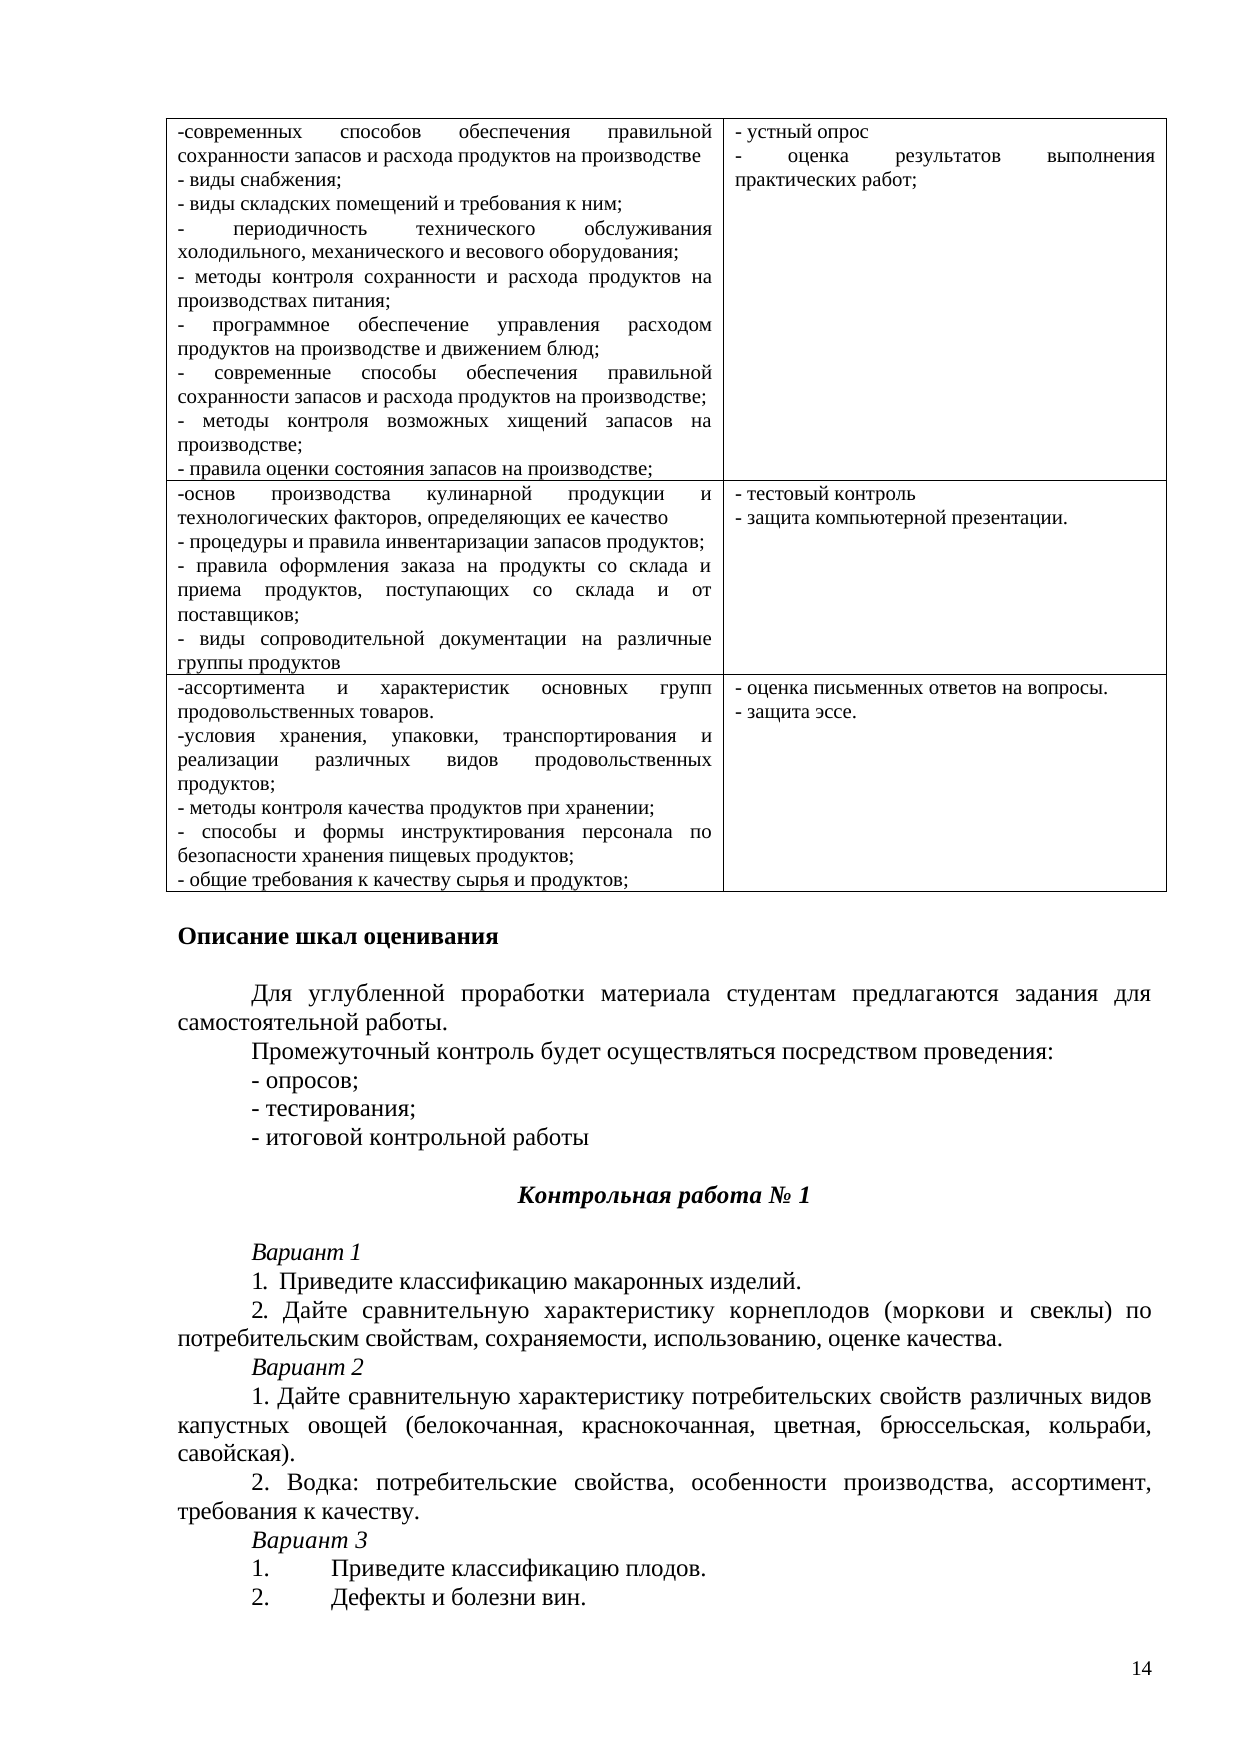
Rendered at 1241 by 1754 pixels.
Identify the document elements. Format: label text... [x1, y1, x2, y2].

text 1. Приведите классификацию макаронных изделий. [177, 1266, 1152, 1295]
text Вариант 3 [177, 1525, 1152, 1553]
text Описание шкал оценивания [177, 921, 1152, 950]
table_cell -современных способов обеспечения правильной сохранности запасов и расхода продуктов на производстве - виды снабжения; - виды складских помещений и требования к ним; - периодичность технического обслуживания холодильного, механического и весового оборудования; - методы контроля сохранности и расхода продуктов на производствах питания; - программное обеспечение управления расходом продуктов на производстве и движением блюд; - современные способы обеспечения правильной сохранности запасов и расхода продуктов на производстве; - методы контроля возможных хищений запасов на производстве; - правила оценки состояния запасов на производстве; [167, 119, 723, 480]
text Контрольная работа № 1 [177, 1180, 1152, 1208]
text 2. Дайте сравнительную характеристику корнеплодов (моркови и свеклы) по потребительским свойствам, сохраняемости, использованию, оценке качества. [177, 1295, 1152, 1352]
table_cell - тестовый контроль - защита компьютерной презентации. [724, 481, 1166, 674]
table_cell -ассортимента и характеристик основных групп продовольственных товаров. -условия хранения, упаковки, транспортирования и реализации различных видов продовольственных продуктов; - методы контроля качества продуктов при хранении; - способы и формы инструктирования персонала по безопасности хранения пищевых продуктов; - общие требования к качеству сырья и продуктов; [167, 675, 723, 891]
list Дефекты и болезни вин. [177, 1582, 1152, 1611]
text Вариант 2 [177, 1352, 1152, 1381]
table_cell -основ производства кулинарной продукции и технологических факторов, определяющих ее качество - процедуры и правила инвентаризации запасов продуктов; - правила оформления заказа на продукты со склада и приема продуктов, поступающих со склада и от поставщиков; - виды сопроводительной документации на различные группы продуктов [167, 481, 723, 674]
text - тестирования; [177, 1093, 1152, 1122]
text Для углубленной проработки материала студентам предлагаются задания для самостоятельной работы. [177, 978, 1152, 1036]
text Промежуточный контроль будет осуществляться посредством проведения: [177, 1036, 1152, 1065]
text - опросов; [177, 1065, 1152, 1093]
text - итоговой контрольной работы [177, 1122, 1152, 1151]
list Приведите классификацию плодов. [177, 1553, 1152, 1582]
text 1. Дайте сравнительную характеристику потребительских свойств различных видов капустных овощей (белокочанная, краснокочанная, цветная, брюссельская, кольраби, савойская). [177, 1381, 1152, 1467]
text Вариант 1 [177, 1237, 1152, 1266]
table_cell - устный опрос - оценка результатов выполнения практических работ; [724, 119, 1166, 480]
text 2. Водка: потребительские свойства, особенности производства, ассортимент, требования к качеству. [177, 1467, 1152, 1525]
table_cell - оценка письменных ответов на вопросы. - защита эссе. [724, 675, 1166, 891]
